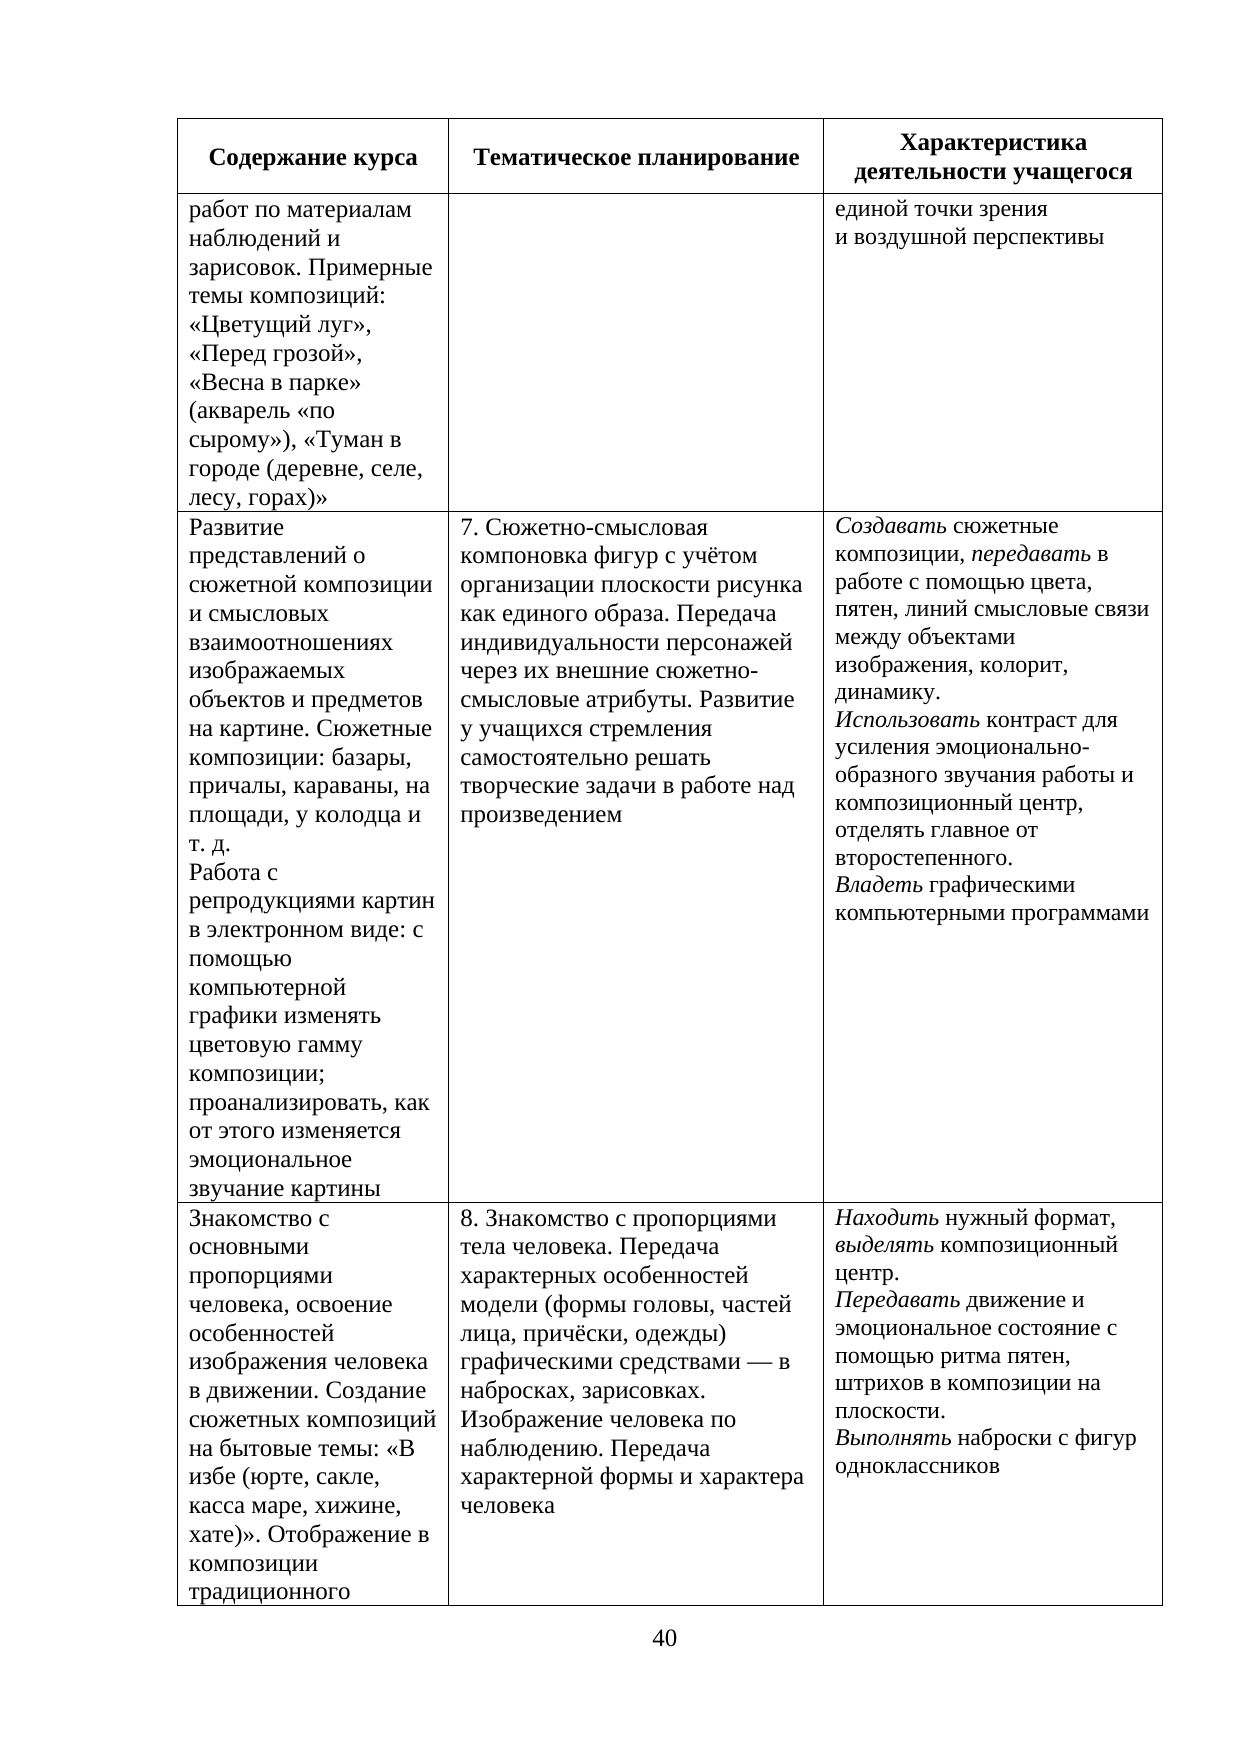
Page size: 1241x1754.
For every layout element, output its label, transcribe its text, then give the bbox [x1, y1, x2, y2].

table_header Содержание курса [178, 119, 448, 193]
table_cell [824, 194, 1162, 511]
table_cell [178, 194, 448, 511]
table_header Характеристика деятельности учащегося [824, 119, 1162, 193]
table_cell Развитие представлений о сюжетной композиции и смысловых взаимоотношениях изображаемых объектов и предметов на картине. Сюжетные композиции: базары, причалы, караваны, на площади, у колодца и т. д. Работа с репродукциями картин в электронном виде: с помощью компьютерной графики изменять цветовую гамму композиции; проанализировать, как от этого изменяется эмоциональное звучание картины [178, 512, 448, 1202]
table_cell 7. Сюжетно-смысловая компоновка фигур с учётом организации плоскости рисунка как единого образа. Передача индивидуальности персонажей через их внешние сюжетно-смысловые атрибуты. Развитие у учащихся стремления самостоятельно решать творческие задачи в работе над произведением [449, 512, 823, 1202]
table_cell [824, 1203, 1162, 1605]
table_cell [449, 1203, 823, 1605]
table_cell Создавать сюжетные композиции, передавать в работе с помощью цвета, пятен, линий смысловые связи между объектами изображения, колорит, динамику. Использовать контраст для усиления эмоционально-образного звучания работы и композиционный центр, отделять главное от второстепенного. Владеть графическими компьютерными программами [824, 512, 1162, 1202]
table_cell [449, 194, 823, 511]
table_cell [178, 1203, 448, 1605]
table_header Тематическое планирование [449, 119, 823, 193]
